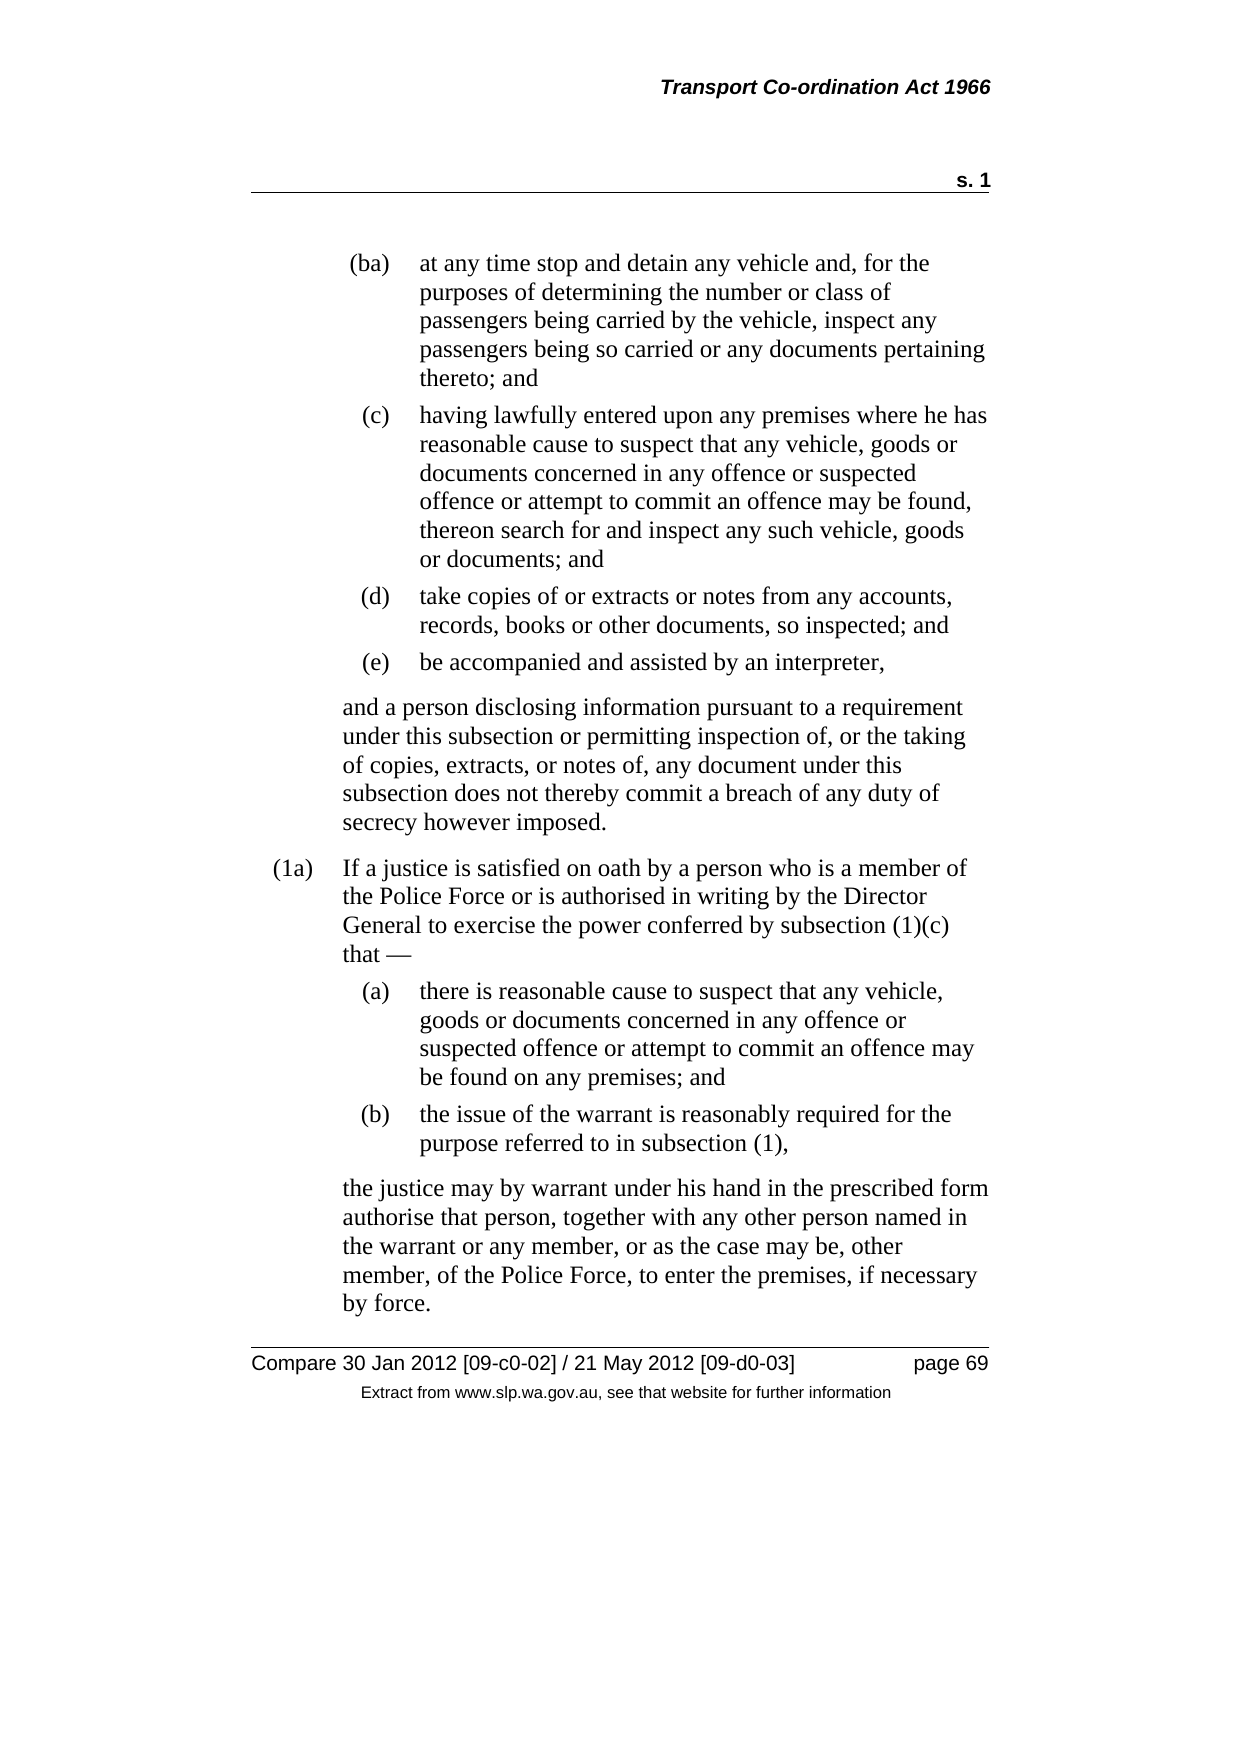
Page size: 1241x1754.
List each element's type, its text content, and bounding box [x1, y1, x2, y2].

text (ba) at any time stop and detain any vehicle and, for the purposes of determining the number or class of passengers being carried by the vehicle, inspect any passengers being so carried or any documents pertaining thereto; and [251, 248, 989, 392]
text (1a) If a justice is satisfied on oath by a person who is a member of the Police Force or is authorised in writing by the Director General to exercise the power conferred by subsection (1)(c) that — [251, 853, 989, 968]
text the justice may by warrant under his hand in the prescribed form authorise that person, together with any other person named in the warrant or any member, or as the case may be, other member, of the Police Force, to enter the premises, if necessary by force. [251, 1173, 989, 1317]
text (d) take copies of or extracts or notes from any accounts, records, books or other documents, so inspected; and [251, 581, 989, 638]
text (c) having lawfully entered upon any premises where he has reasonable cause to suspect that any vehicle, goods or documents concerned in any offence or suspected offence or attempt to commit an offence may be found, thereon search for and inspect any such vehicle, goods or documents; and [251, 400, 989, 573]
text (a) there is reasonable cause to suspect that any vehicle, goods or documents concerned in any offence or suspected offence or attempt to commit an offence may be found on any premises; and [251, 976, 989, 1091]
text (e) be accompanied and assisted by an interpreter, [251, 647, 989, 676]
text (b) the issue of the warrant is reasonably required for the purpose referred to in subsection (1), [251, 1099, 989, 1157]
text and a person disclosing information pursuant to a requirement under this subsection or permitting inspection of, or the taking of copies, extracts, or notes of, any document under this subsection does not thereby commit a breach of any duty of secrecy however imposed. [251, 692, 989, 836]
